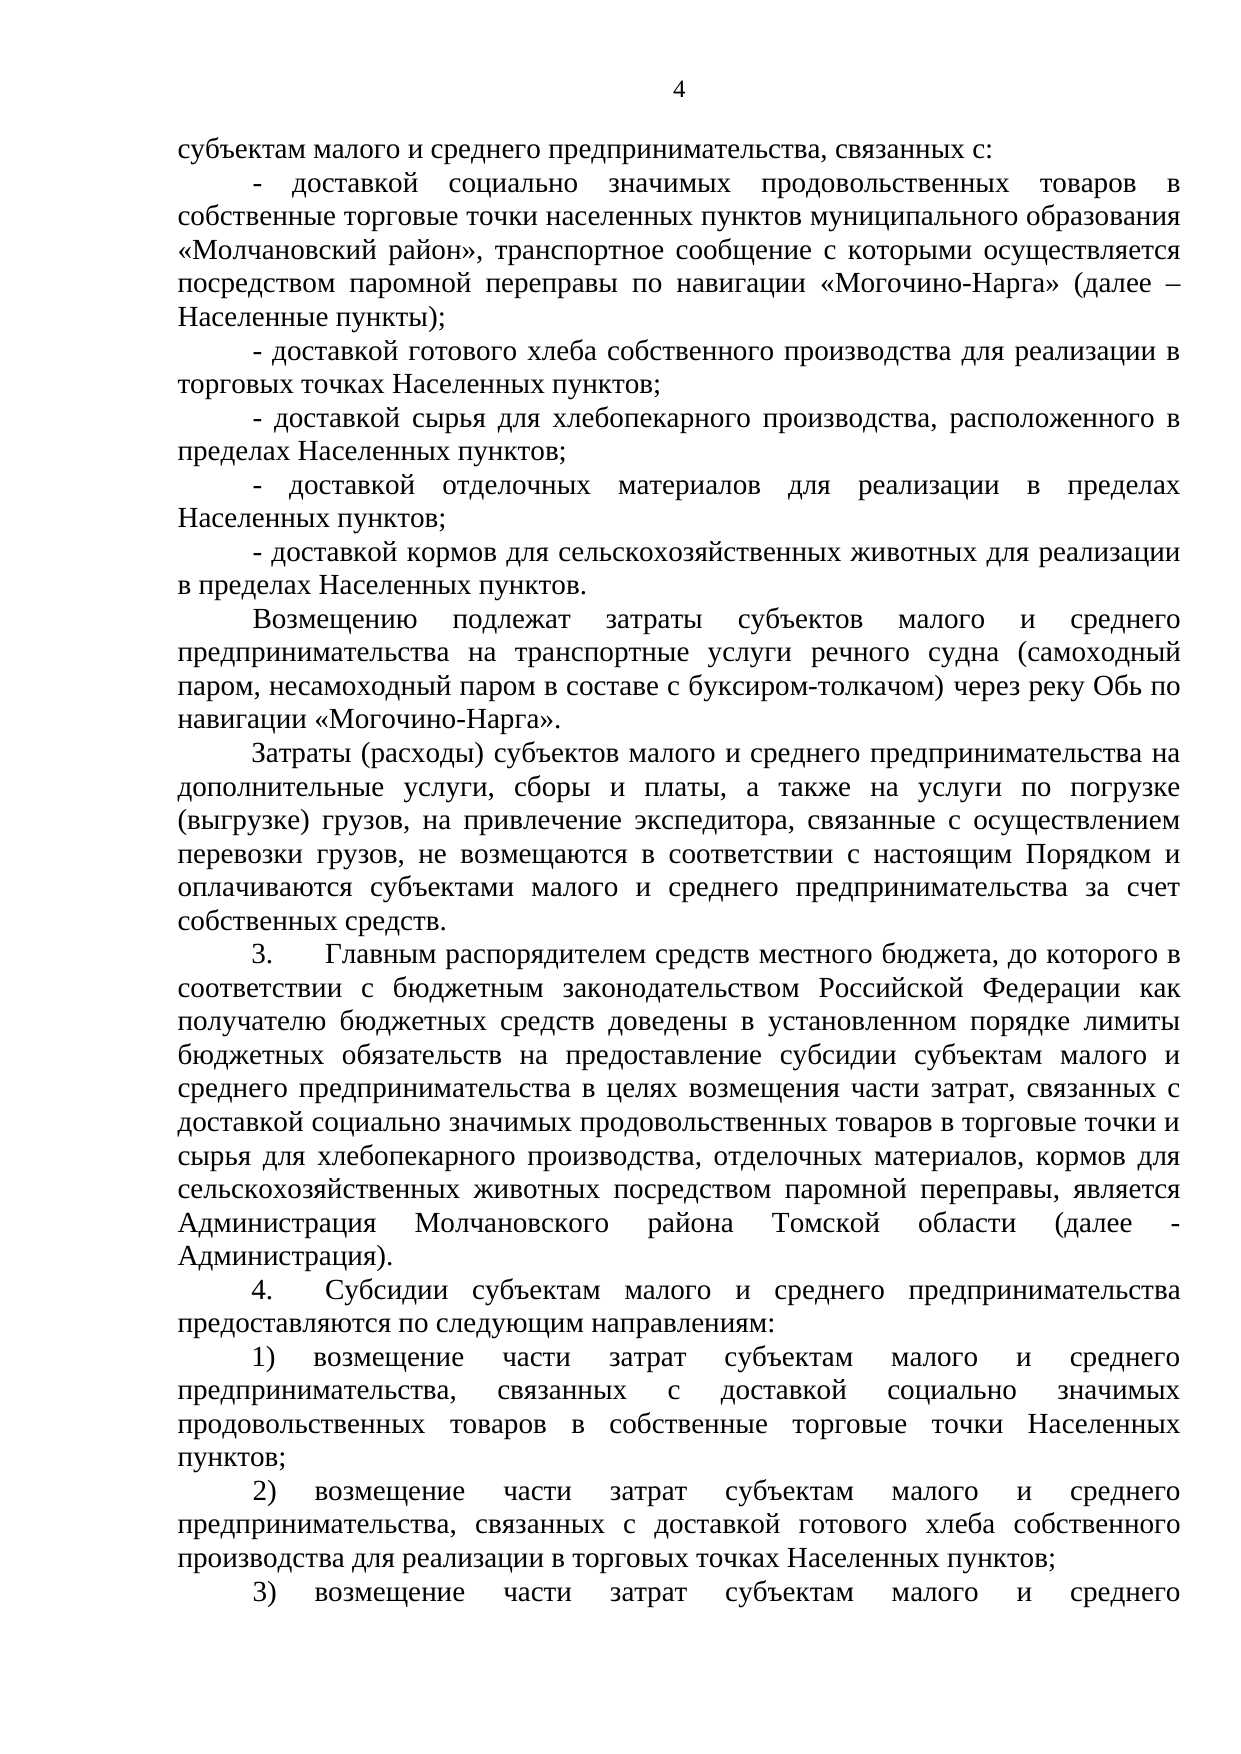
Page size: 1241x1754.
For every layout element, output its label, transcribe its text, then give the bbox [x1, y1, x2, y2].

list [177, 131, 1181, 165]
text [177, 1574, 1181, 1607]
text - доставкой социально значимых продовольственных товаров в собственные торговые точки населенных пунктов муниципального образования «Молчановский район», транспортное сообщение с которыми осуществляется посредством паромной переправы по навигации «Могочино-Нарга» (далее – Населенные пункты); [177, 165, 1181, 333]
text - доставкой сырья для хлебопекарного производства, расположенного в пределах Населенных пунктов; [177, 400, 1181, 467]
list Главным распорядителем средств местного бюджета, до которого в соответствии с бюджетным законодательством Российской Федерации как получателю бюджетных средств доведены в установленном порядке лимиты бюджетных обязательств на предоставление субсидии субъектам малого и среднего предпринимательства в целях возмещения части затрат, связанных с доставкой социально значимых продовольственных товаров в торговые точки и сырья для хлебопекарного производства, отделочных материалов, кормов для сельскохозяйственных животных посредством паромной переправы, является Администрация Молчановского района Томской области (далее - Администрация). [177, 936, 1181, 1272]
text 1) возмещение части затрат субъектам малого и среднего предпринимательства, связанных с доставкой социально значимых продовольственных товаров в собственные торговые точки Населенных пунктов; [177, 1339, 1181, 1473]
text - доставкой готового хлеба собственного производства для реализации в торговых точках Населенных пунктов; [177, 333, 1181, 400]
text - доставкой отделочных материалов для реализации в пределах Населенных пунктов; [177, 467, 1181, 534]
list Субсидии субъектам малого и среднего предпринимательства предоставляются по следующим направлениям: [177, 1272, 1181, 1339]
text - доставкой кормов для сельскохозяйственных животных для реализации в пределах Населенных пунктов. [177, 534, 1181, 601]
text Затраты (расходы) субъектов малого и среднего предпринимательства на дополнительные услуги, сборы и платы, а также на услуги по погрузке (выгрузке) грузов, на привлечение экспедитора, связанные с осуществлением перевозки грузов, не возмещаются в соответствии с настоящим Порядком и оплачиваются субъектами малого и среднего предпринимательства за счет собственных средств. [177, 735, 1181, 936]
text 2) возмещение части затрат субъектам малого и среднего предпринимательства, связанных с доставкой готового хлеба собственного производства для реализации в торговых точках Населенных пунктов; [177, 1473, 1181, 1574]
text Возмещению подлежат затраты субъектов малого и среднего предпринимательства на транспортные услуги речного судна (самоходный паром, несамоходный паром в составе с буксиром-толкачом) через реку Обь по навигации «Могочино-Нарга». [177, 601, 1181, 735]
